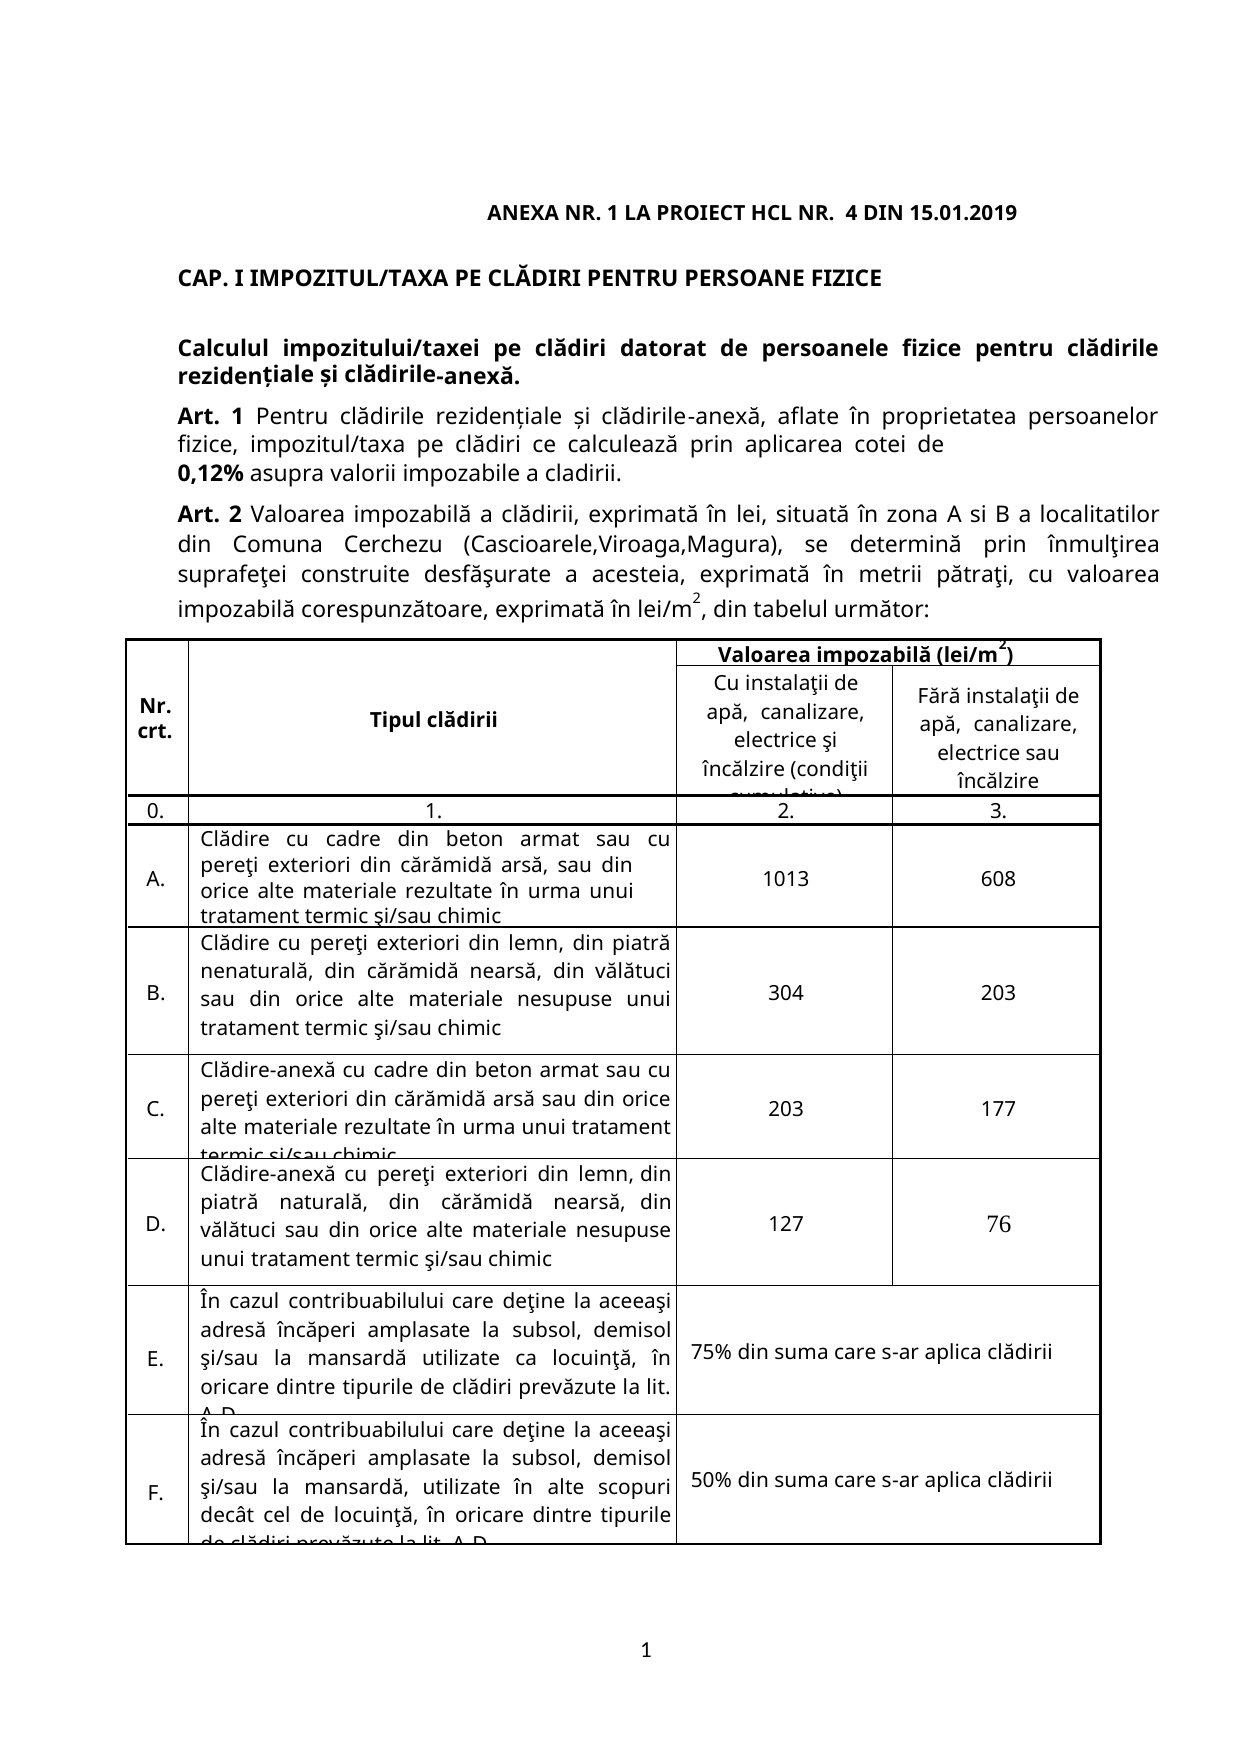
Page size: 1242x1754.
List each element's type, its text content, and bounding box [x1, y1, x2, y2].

table_cell F. [127, 1415, 188, 1543]
table_header Tipul clădirii [189, 641, 676, 794]
table_cell A. [127, 824, 188, 926]
table_cell B. [127, 927, 188, 1054]
table_cell Clădire cu cadre din beton armat sau cu pereţi exteriori din cărămidă arsă, sau din orice alte materiale rezultate în urma unui tratament termic şi/sau chimic [189, 826, 676, 926]
table_header Nr. crt. [127, 641, 188, 794]
text Art. 2 Valoarea impozabilă a clădirii, exprimată în lei, situată în zona A si B a localitatilor din Comuna Cerchezu (Cascioarele,Viroaga,Magura), se determină prin înmulţirea suprafeţei construite desfăşurate a acesteia, exprimată în metrii pătraţi, cu valoarea impozabilă corespunzătoare, exprimată în lei/m2, din tabelul următor: [177, 498, 1160, 625]
table_cell Clădire-anexă cu cadre din beton armat sau cu pereţi exteriori din cărămidă arsă sau din orice alte materiale rezultate în urma unui tratament termic şi/sau chimic [189, 1055, 676, 1157]
table_cell 3. [893, 797, 1099, 823]
text CAP. I IMPOZITUL/TAXA PE CLĂDIRI PENTRU PERSOANE FIZICE [177, 262, 1018, 293]
table_cell 1013 [677, 826, 892, 926]
text Art. 1 Pentru clădirile rezidențiale și clădirile-anexă, aflate în proprietatea persoanelor fizice, impozitul/taxa pe clădiri ce calculează prin aplicarea cotei de [177, 402, 1159, 458]
text 0,12% asupra valorii impozabile a cladirii. [177, 458, 1161, 485]
table_cell 304 [677, 928, 892, 1054]
table_cell 50% din suma care s-ar aplica clădirii [677, 1415, 1099, 1543]
text Calculul impozitului/taxei pe clădiri datorat de persoanele fizice pentru clădirile rezidențiale și clădirile-anexă. [177, 334, 1159, 390]
table_cell Fără instalaţii de apă, canalizare, electrice sau încălzire [893, 666, 1099, 794]
table_cell Clădire-anexă cu pereţi exteriori din lemn, din piatră naturală, din cărămidă nearsă, din vălătuci sau din orice alte materiale nesupuse unui tratament termic şi/sau chimic [189, 1159, 676, 1285]
table_cell 608 [893, 826, 1099, 926]
table_cell D. [127, 1159, 188, 1285]
table_cell Clădire cu pereţi exteriori din lemn, din piatră nenaturală, din cărămidă nearsă, din vălătuci sau din orice alte materiale nesupuse unui tratament termic şi/sau chimic [189, 928, 676, 1054]
table_cell În cazul contribuabilului care deţine la aceeaşi adresă încăperi amplasate la subsol, demisol şi/sau la mansardă, utilizate în alte scopuri decât cel de locuinţă, în oricare dintre tipurile de clădiri prevăzute la lit. A-D [189, 1415, 676, 1543]
table_cell 127 [677, 1159, 892, 1285]
table_cell C. [127, 1055, 188, 1157]
table_cell 76 [893, 1159, 1099, 1285]
table_cell E. [127, 1286, 188, 1414]
table_cell 75% din suma care s-ar aplica clădirii [677, 1286, 1099, 1414]
table_cell 203 [677, 1055, 892, 1157]
table_cell 0. [127, 795, 188, 823]
text ANEXA NR. 1 LA PROIECT HCL NR. 4 DIN 15.01.2019 [177, 198, 1018, 226]
table_header Valoarea impozabilă (lei/m2) [677, 641, 1099, 665]
table_cell Cu instalaţii de apă, canalizare, electrice şi încălzire (condiţii cumulative) [677, 666, 892, 794]
table_cell 1. [189, 797, 676, 823]
table_cell 177 [893, 1055, 1099, 1157]
table_cell În cazul contribuabilului care deţine la aceeaşi adresă încăperi amplasate la subsol, demisol şi/sau la mansardă utilizate ca locuinţă, în oricare dintre tipurile de clădiri prevăzute la lit. A-D [189, 1286, 676, 1414]
table_cell 2. [677, 797, 892, 823]
table_cell 203 [893, 928, 1099, 1054]
